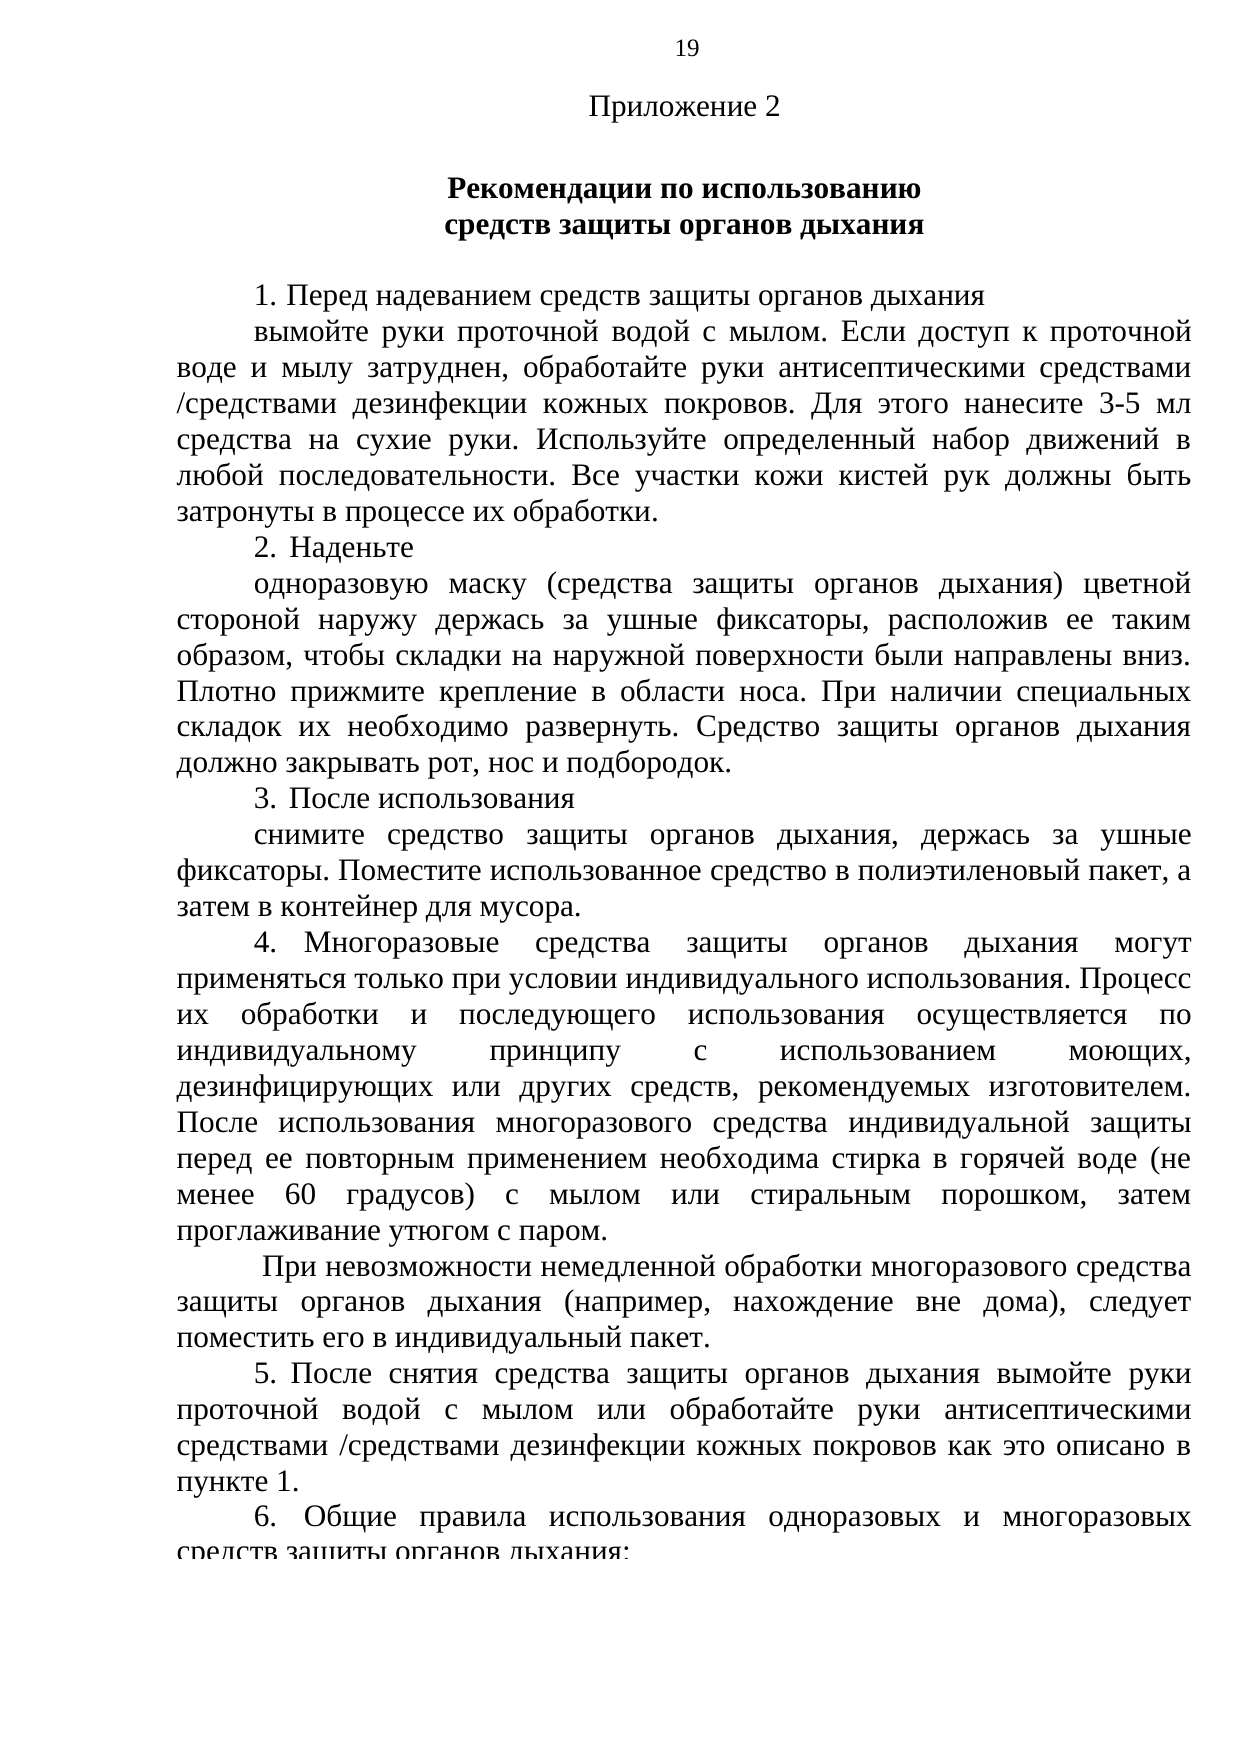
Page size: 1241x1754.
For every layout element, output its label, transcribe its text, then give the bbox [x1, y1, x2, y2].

text вымойте руки проточной водой с мылом. Если доступ к проточной воде и мылу затруднен, обработайте руки антисептическими средствами /средствами дезинфекции кожных покровов. Для этого нанесите 3-5 мл средства на сухие руки. Используйте определенный набор движений в любой последовательности. Все участки кожи кистей рук должны быть затронуты в процессе их обработки. [176, 312, 1192, 528]
list Наденьте [176, 528, 1192, 564]
text При невозможности немедленной обработки многоразового средства защиты органов дыхания (например, нахождение вне дома), следует поместить его в индивидуальный пакет. [176, 1247, 1192, 1354]
list Общие правила использования одноразовых и многоразовых средств защиты органов дыхания: [176, 1498, 1192, 1558]
list Перед надеванием средств защиты органов дыхания [176, 276, 1192, 312]
list После использования [176, 779, 1192, 816]
text 19 [674, 33, 699, 62]
text Приложение 2 [176, 88, 1192, 124]
text Рекомендации по использованию средств защиты органов дыхания [176, 169, 1192, 241]
list После снятия средства защиты органов дыхания вымойте руки проточной водой с мылом или обработайте руки антисептическими средствами /средствами дезинфекции кожных покровов как это описано в пункте 1. [176, 1354, 1192, 1498]
text снимите средство защиты органов дыхания, держась за ушные фиксаторы. Поместите использованное средство в полиэтиленовый пакет, а затем в контейнер для мусора. [176, 816, 1192, 923]
text одноразовую маску (средства защиты органов дыхания) цветной стороной наружу держась за ушные фиксаторы, расположив ее таким образом, чтобы складки на наружной поверхности были направлены вниз. Плотно прижмите крепление в области носа. При наличии специальных складок их необходимо развернуть. Средство защиты органов дыхания должно закрывать рот, нос и подбородок. [176, 564, 1192, 779]
list Многоразовые средства защиты органов дыхания могут применяться только при условии индивидуального использования. Процесс их обработки и последующего использования осуществляется по индивидуальному принципу с использованием моющих, дезинфицирующих или других средств, рекомендуемых изготовителем. После использования многоразового средства индивидуальной защиты перед ее повторным применением необходима стирка в горячей воде (не менее 60 градусов) с мылом или стиральным порошком, затем проглаживание утюгом с паром. [176, 923, 1192, 1247]
